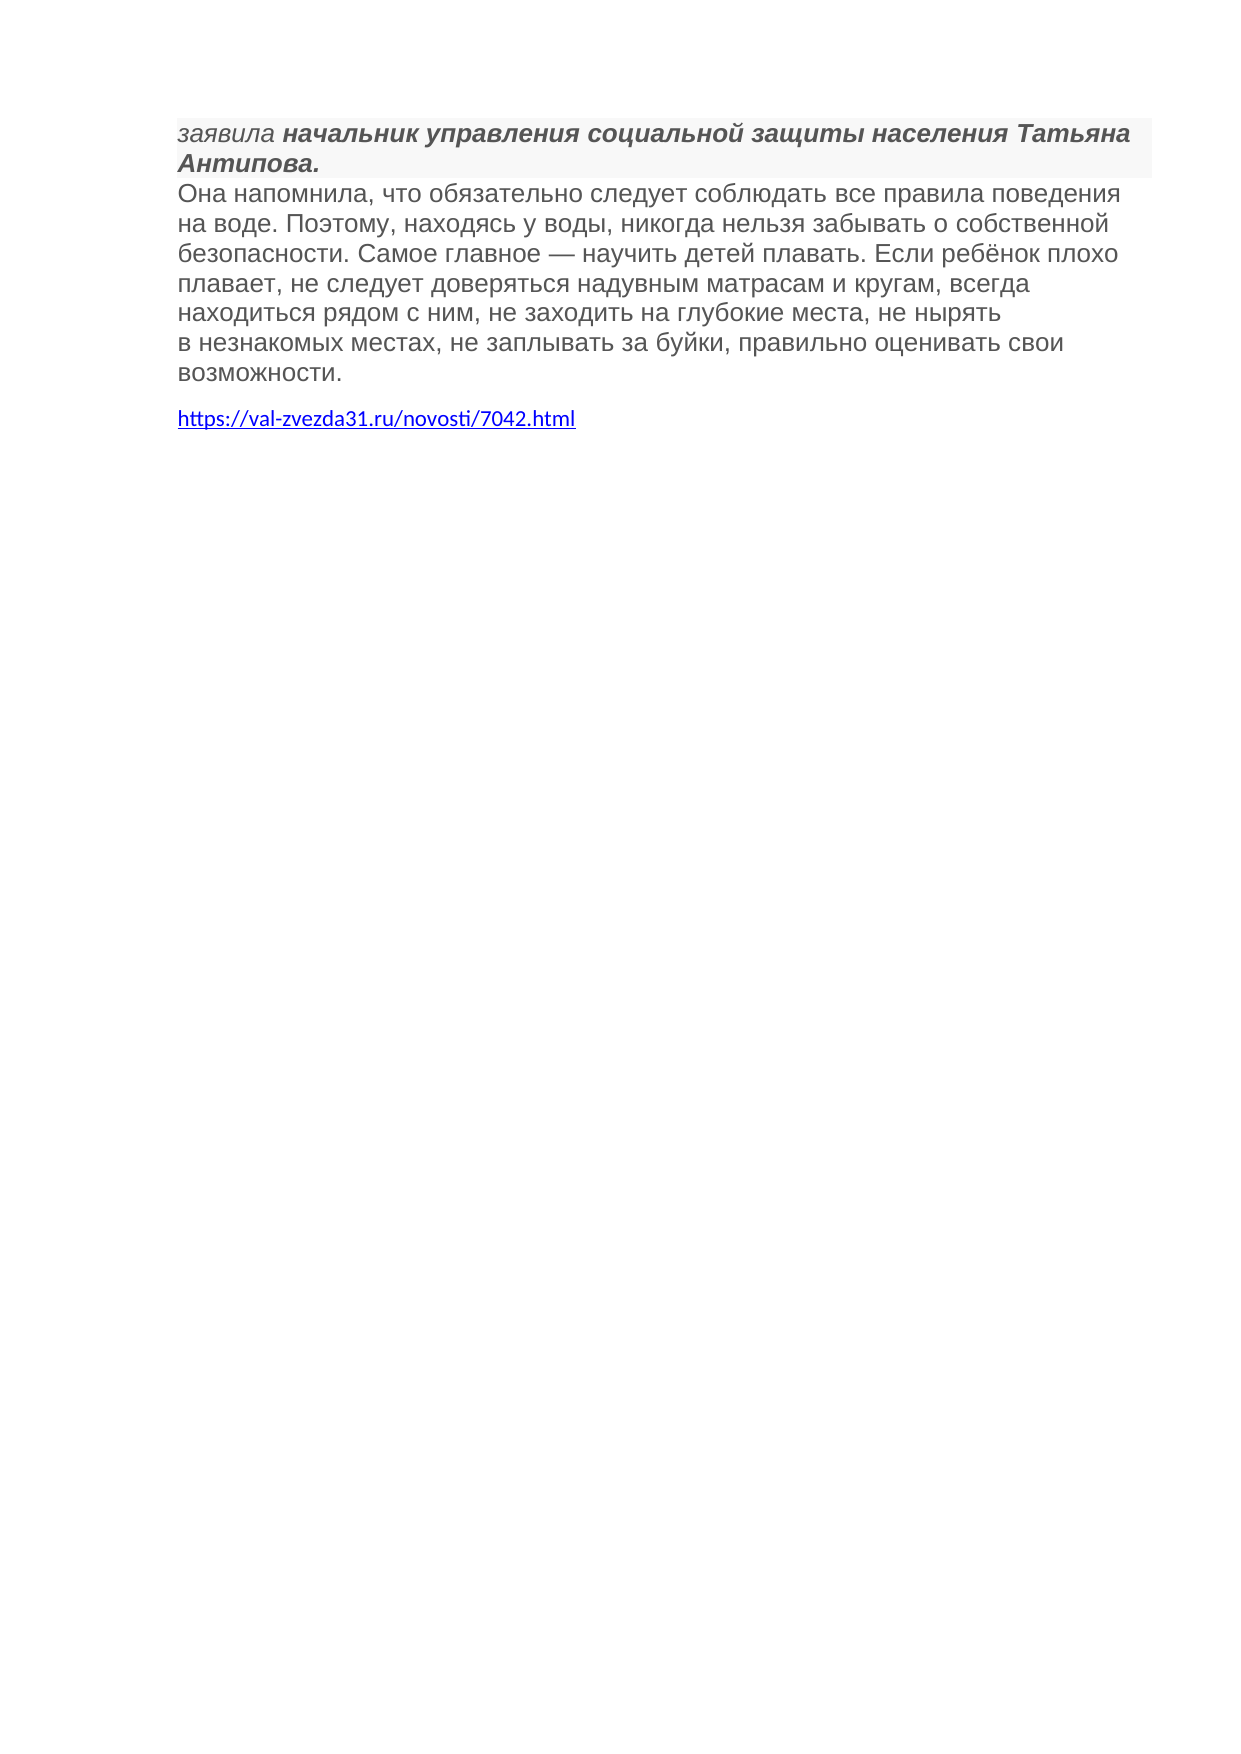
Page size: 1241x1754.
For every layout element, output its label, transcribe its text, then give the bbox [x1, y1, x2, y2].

text https://val-zvezda31.ru/novosti/7042.html [177, 404, 1152, 432]
text Она напомнила, что обязательно следует соблюдать все правила поведения на воде. Поэтому, находясь у воды, никогда нельзя забывать о собственной безопасности. Самое главное — научить детей плавать. Если ребёнок плохо плавает, не следует доверяться надувным матрасам и кругам, всегда находиться рядом с ним, не заходить на глубокие места, не нырять в незнакомых местах, не заплывать за буйки, правильно оценивать свои возможности. [177, 178, 1152, 387]
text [177, 118, 1152, 178]
